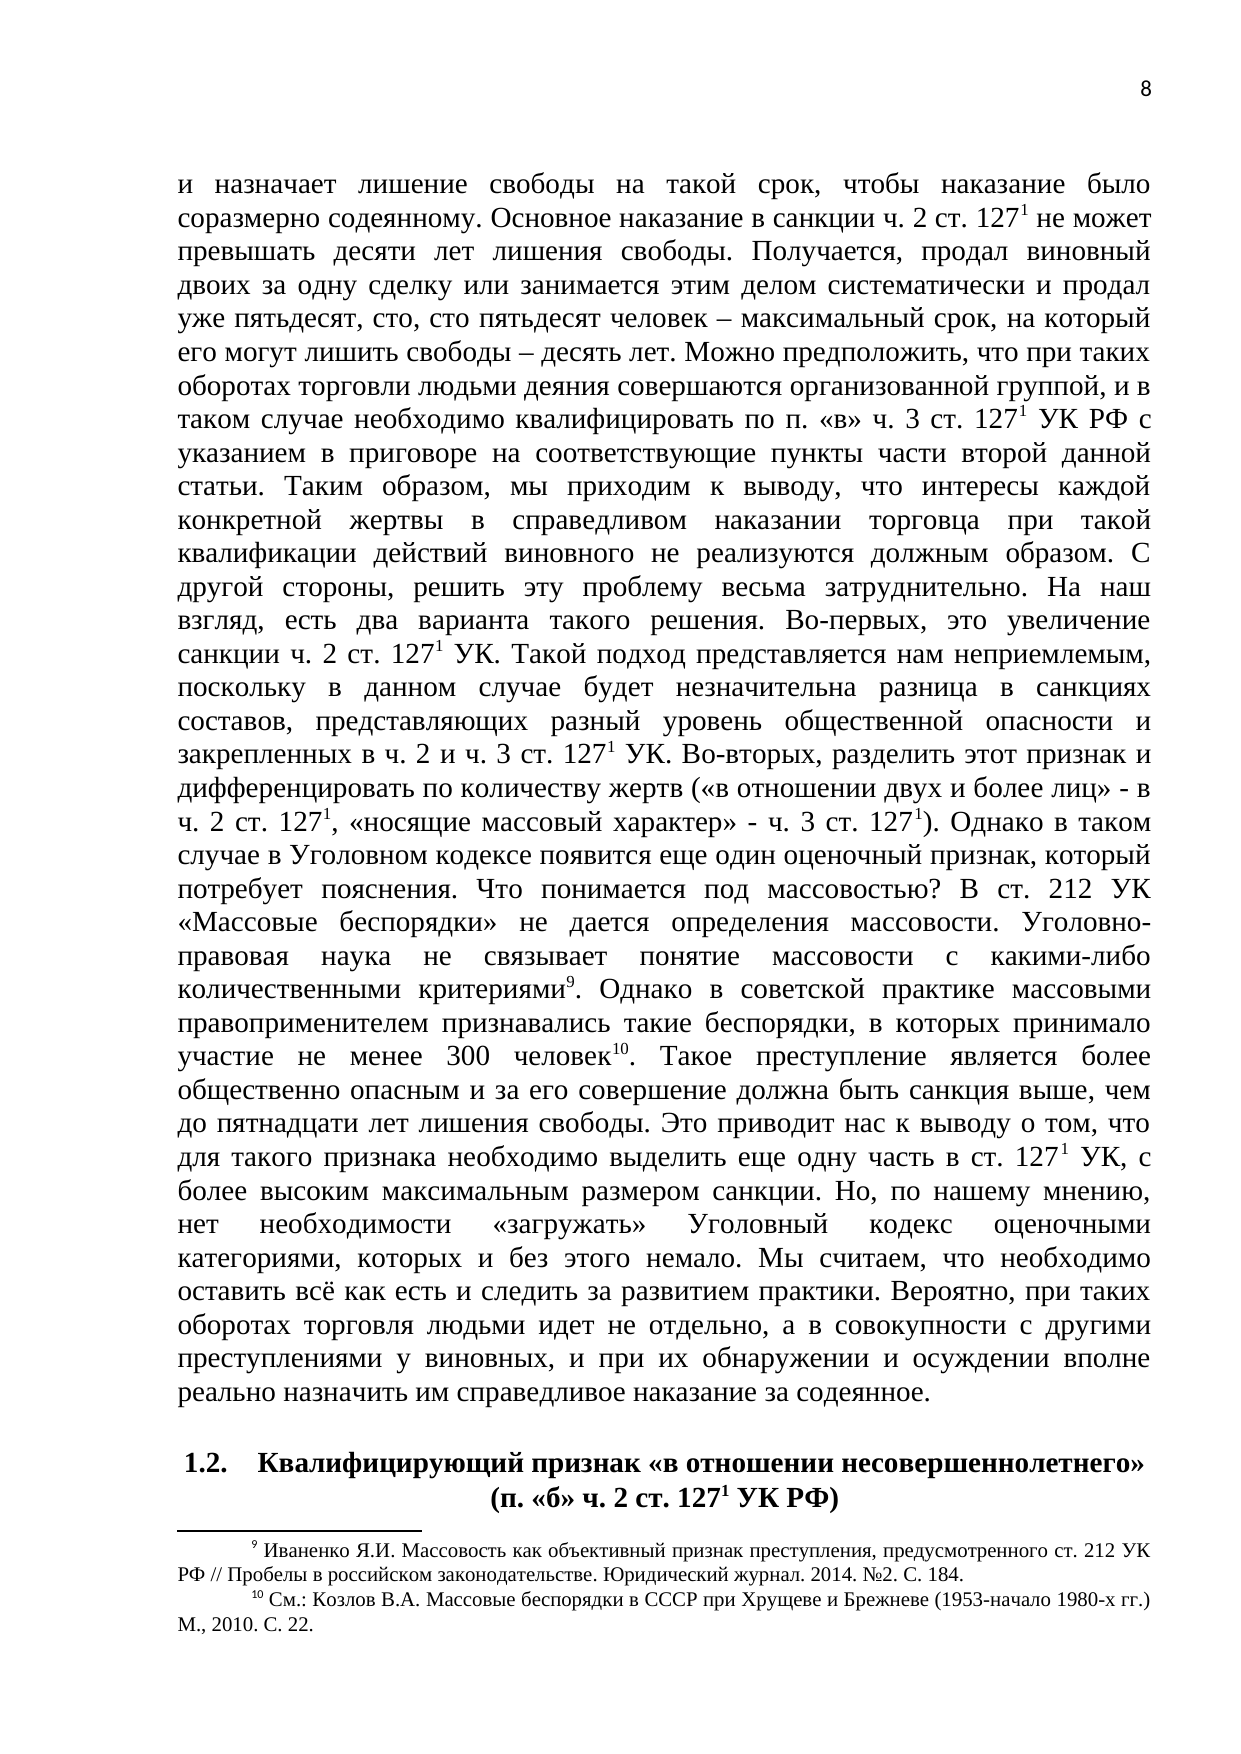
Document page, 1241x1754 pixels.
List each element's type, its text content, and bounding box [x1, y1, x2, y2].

subtitle Квалифицирующий признак «в отношении несовершеннолетнего» (п. «б» ч. 2 ст. 1271 УК РФ) [177, 1445, 1152, 1514]
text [177, 166, 1152, 1407]
